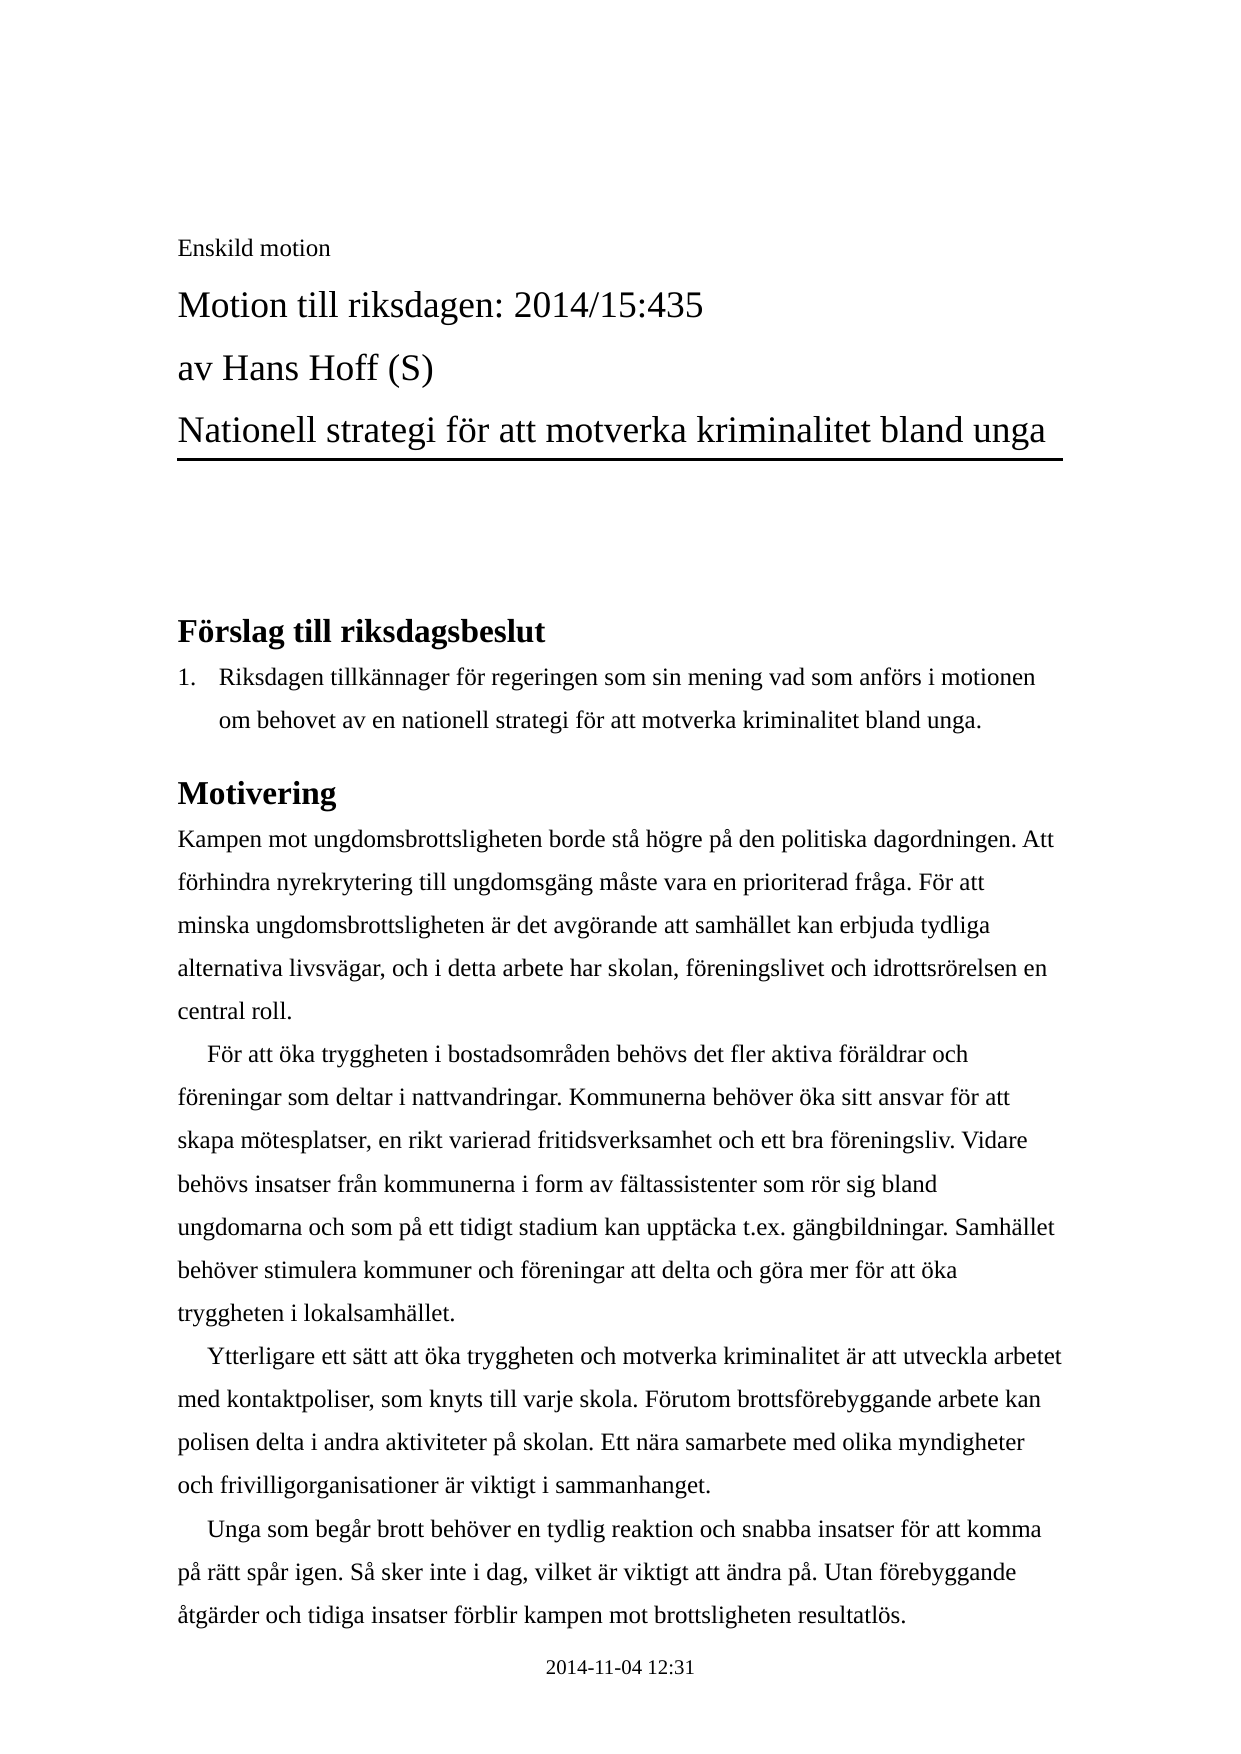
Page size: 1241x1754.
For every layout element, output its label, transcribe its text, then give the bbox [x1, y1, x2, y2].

subtitle Motivering [177, 773, 1063, 811]
text Unga som begår brott behöver en tydlig reaktion och snabba insatser för att komma på rätt spår igen. Så sker inte i dag, vilket är viktigt att ändra på. Utan förebyggande åtgärder och tidiga insatser förblir kampen mot brottsligheten resultatlös. [177, 1514, 1063, 1629]
text Ytterligare ett sätt att öka tryggheten och motverka kriminalitet är att utveckla arbetet med kontaktpoliser, som knyts till varje skola. Förutom brottsförebyggande arbete kan polisen delta i andra aktiviteter på skolan. Ett nära samarbete med olika myndigheter och frivilligorganisationer är viktigt i sammanhanget. [177, 1341, 1063, 1499]
text Kampen mot ungdomsbrottsligheten borde stå högre på den politiska dagordningen. Att förhindra nyrekrytering till ungdomsgäng måste vara en prioriterad fråga. För att minska ungdomsbrottsligheten är det avgörande att samhället kan erbjuda tydliga alternativa livsvägar, och i detta arbete har skolan, föreningslivet och idrottsrörelsen en central roll. [177, 824, 1063, 1025]
text För att öka tryggheten i bostadsområden behövs det fler aktiva föräldrar och föreningar som deltar i nattvandringar. Kommunerna behöver öka sitt ansvar för att skapa mötesplatser, en rikt varierad fritidsverksamhet och ett bra föreningsliv. Vidare behövs insatser från kommunerna i form av fältassistenter som rör sig bland ungdomarna och som på ett tidigt stadium kan upptäcka t.ex. gängbildningar. Samhället behöver stimulera kommuner och föreningar att delta och göra mer för att öka tryggheten i lokalsamhället. [177, 1039, 1063, 1327]
